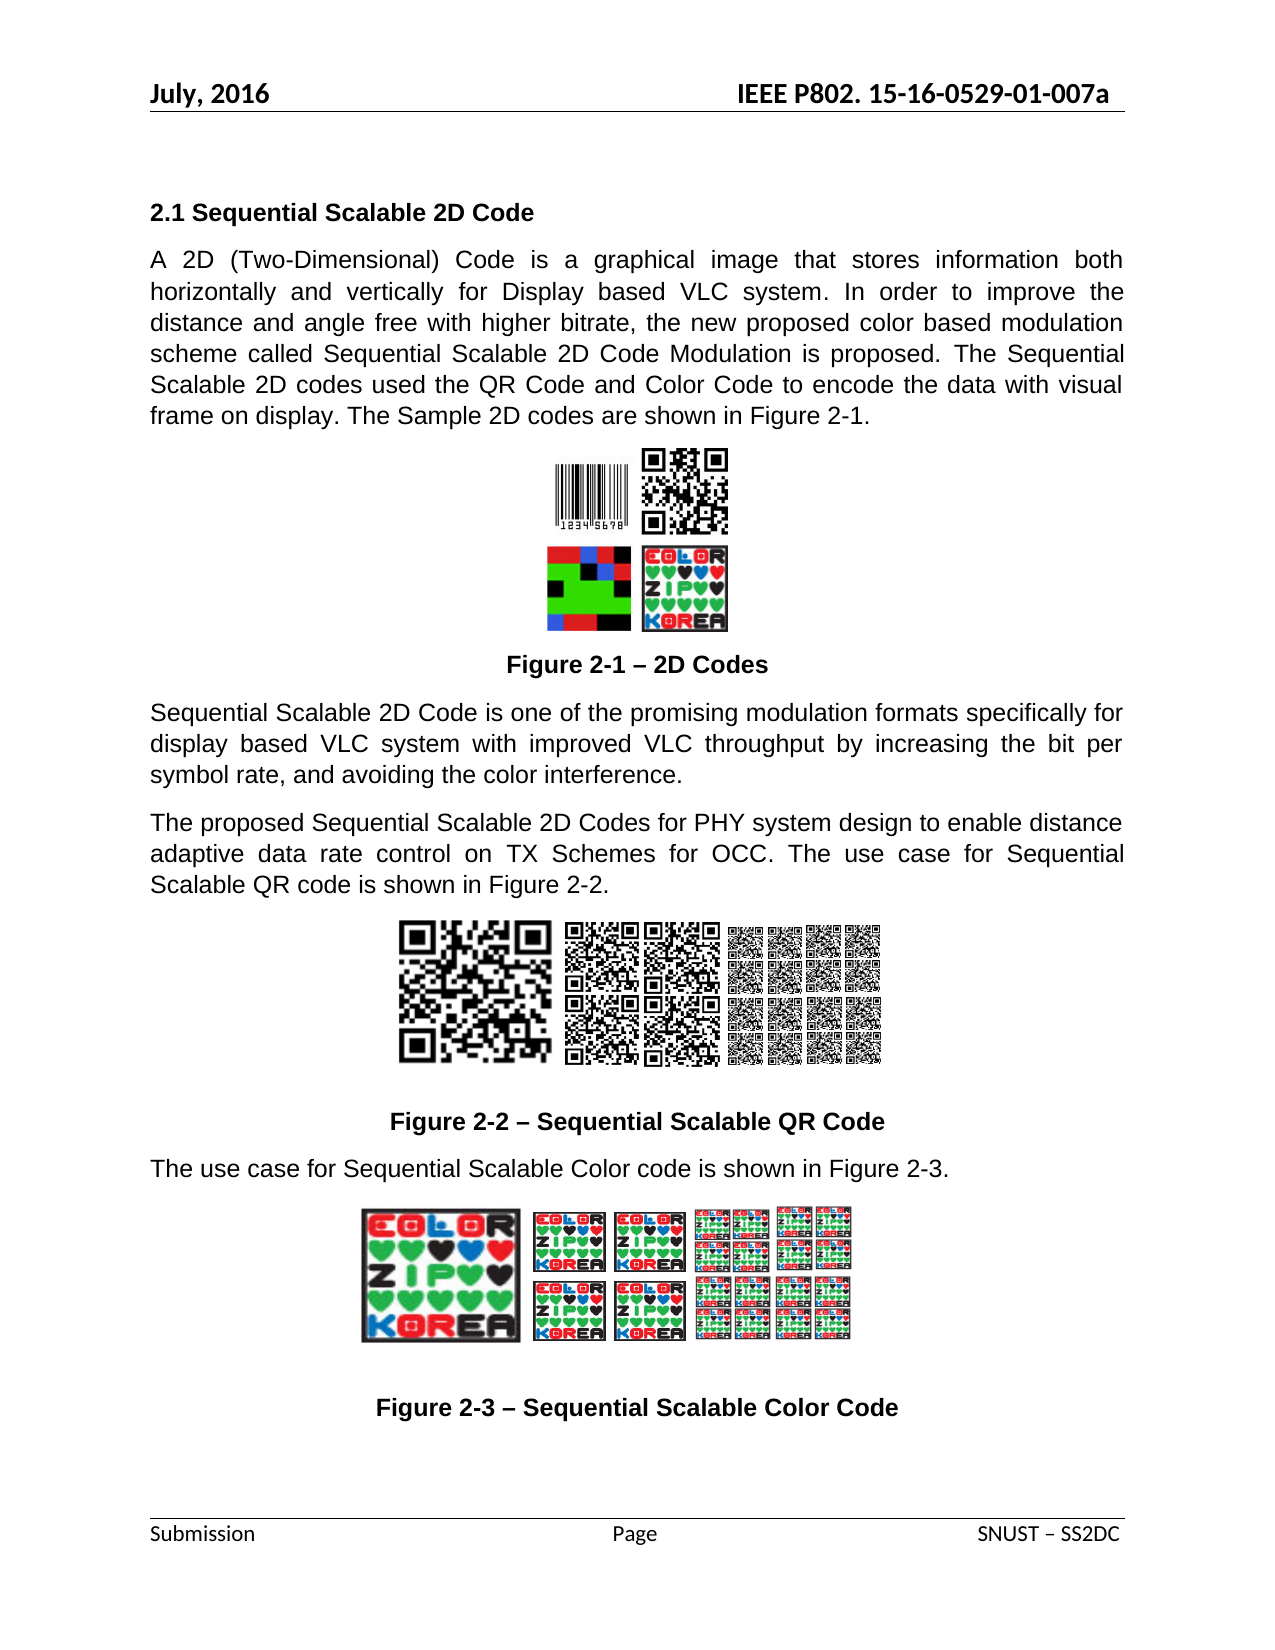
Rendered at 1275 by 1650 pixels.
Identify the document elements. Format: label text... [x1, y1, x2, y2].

picture [845, 960, 880, 992]
text The use case for Sequential Scalable Color code is shown in Figure 2-3. [150, 1154, 1125, 1183]
picture [768, 961, 802, 994]
picture [728, 927, 763, 959]
picture [530, 1209, 607, 1274]
picture [807, 997, 842, 1030]
picture [547, 448, 728, 632]
picture [694, 1275, 732, 1340]
text The proposed Sequential Scalable 2D Codes for PHY system design to enable distance adaptive data rate control on TX Schemes for OCC. The use case for Sequential Scalable QR code is shown in Figure 2-2. [150, 808, 1125, 898]
picture [775, 1205, 813, 1271]
picture [356, 1204, 525, 1348]
picture [846, 997, 881, 1030]
picture [565, 922, 639, 992]
picture [768, 927, 802, 959]
picture [565, 995, 639, 1065]
text Sequential Scalable 2D Code is one of the promising modulation formats specifically for display based VLC system with improved VLC throughput by increasing the bit per symbol rate, and avoiding the color interference. [150, 698, 1125, 789]
picture [814, 1205, 852, 1270]
picture [644, 996, 720, 1067]
picture [806, 960, 841, 992]
picture [728, 998, 763, 1031]
picture [693, 1208, 770, 1273]
picture [806, 925, 841, 958]
picture [394, 918, 556, 1067]
picture [774, 1275, 812, 1340]
picture [845, 925, 880, 958]
picture [611, 1278, 687, 1343]
text Figure 2-1 – 2D Codes [150, 650, 1125, 679]
picture [813, 1275, 851, 1340]
picture [644, 922, 720, 994]
picture [846, 1032, 881, 1064]
text A 2D (Two-Dimensional) Code is a graphical image that stores information both horizontally and vertically for Display based VLC system. In order to improve the distance and angle free with higher bitrate, the new proposed color based modulation scheme called Sequential Scalable 2D Code Modulation is proposed. The Sequential Scalable 2D codes used the QR Code and Color Code to encode the data with visual frame on display. The Sample 2D codes are shown in Figure 2-1. [150, 245, 1125, 429]
picture [728, 961, 763, 994]
text Figure 2-3 – Sequential Scalable Color Code [150, 1393, 1125, 1422]
picture [807, 1032, 842, 1064]
text Figure 2-2 – Sequential Scalable QR Code [150, 1107, 1125, 1135]
picture [733, 1275, 771, 1340]
picture [768, 998, 802, 1031]
picture [530, 1278, 607, 1343]
picture [728, 1033, 763, 1065]
picture [611, 1209, 687, 1274]
text 2.1 Sequential Scalable 2D Code [150, 198, 1125, 226]
picture [768, 1033, 802, 1065]
